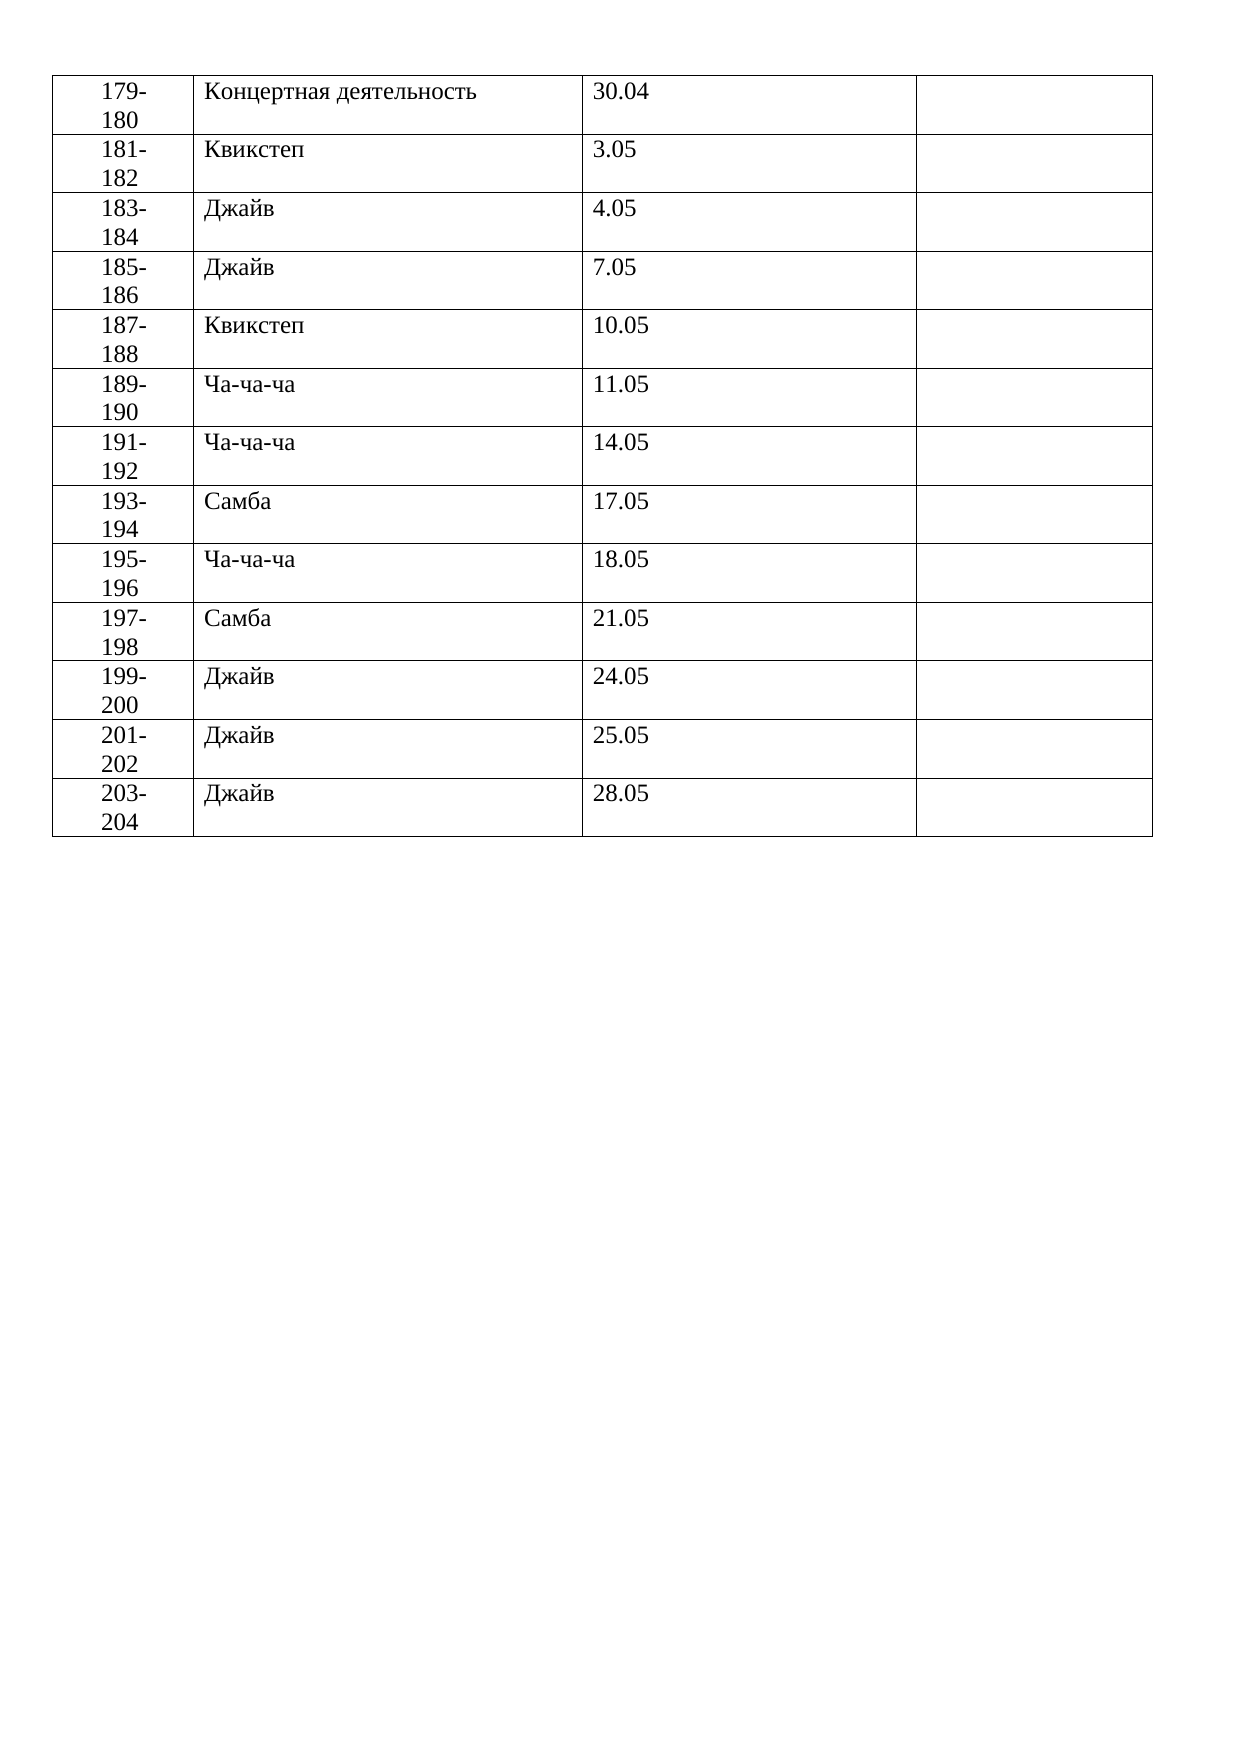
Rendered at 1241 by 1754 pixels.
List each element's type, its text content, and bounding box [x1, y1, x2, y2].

table_cell 3.05 [583, 135, 916, 192]
table_cell 7.05 [583, 252, 916, 309]
table_cell [917, 779, 1152, 836]
table_cell 199-200 [53, 661, 193, 719]
table_cell 24.05 [583, 661, 916, 719]
table_cell Самба [194, 603, 582, 660]
table_cell 17.05 [583, 486, 916, 543]
table_cell 193-194 [53, 486, 193, 543]
table_cell Ча-ча-ча [194, 544, 582, 602]
table_cell [917, 369, 1152, 426]
table_cell Ча-ча-ча [194, 369, 582, 426]
table_cell Джайв [194, 193, 582, 251]
table_cell 14.05 [583, 427, 916, 485]
table_cell [917, 252, 1152, 309]
table_cell 25.05 [583, 720, 916, 777]
table_cell 185-186 [53, 252, 193, 309]
table_cell [917, 193, 1152, 251]
table_cell Джайв [194, 661, 582, 719]
table_cell 21.05 [583, 603, 916, 660]
table_cell [917, 310, 1152, 368]
table_cell 195-196 [53, 544, 193, 602]
table_cell Самба [194, 486, 582, 543]
table_cell 191-192 [53, 427, 193, 485]
table_cell Джайв [194, 252, 582, 309]
table_cell [917, 486, 1152, 543]
table_cell 203-204 [53, 779, 193, 836]
table_cell 4.05 [583, 193, 916, 251]
table_cell Концертная деятельность [194, 76, 582, 133]
table_cell Квикстеп [194, 135, 582, 192]
table_cell Джайв [194, 779, 582, 836]
table_cell [917, 544, 1152, 602]
table_cell 183-184 [53, 193, 193, 251]
table_cell 187-188 [53, 310, 193, 368]
table_cell 30.04 [583, 76, 916, 133]
table_cell Квикстеп [194, 310, 582, 368]
table_cell 179-180 [53, 76, 193, 133]
table_cell Ча-ча-ча [194, 427, 582, 485]
table_cell 10.05 [583, 310, 916, 368]
table_cell [917, 427, 1152, 485]
table_cell 201-202 [53, 720, 193, 777]
table_cell [917, 135, 1152, 192]
table_cell 11.05 [583, 369, 916, 426]
table_cell 197-198 [53, 603, 193, 660]
table_cell Джайв [194, 720, 582, 777]
table_cell 28.05 [583, 779, 916, 836]
table_cell 181-182 [53, 135, 193, 192]
table_cell [917, 76, 1152, 133]
table_cell [917, 603, 1152, 660]
table_cell 189-190 [53, 369, 193, 426]
table_cell 18.05 [583, 544, 916, 602]
table_cell [917, 720, 1152, 777]
table_cell [917, 661, 1152, 719]
